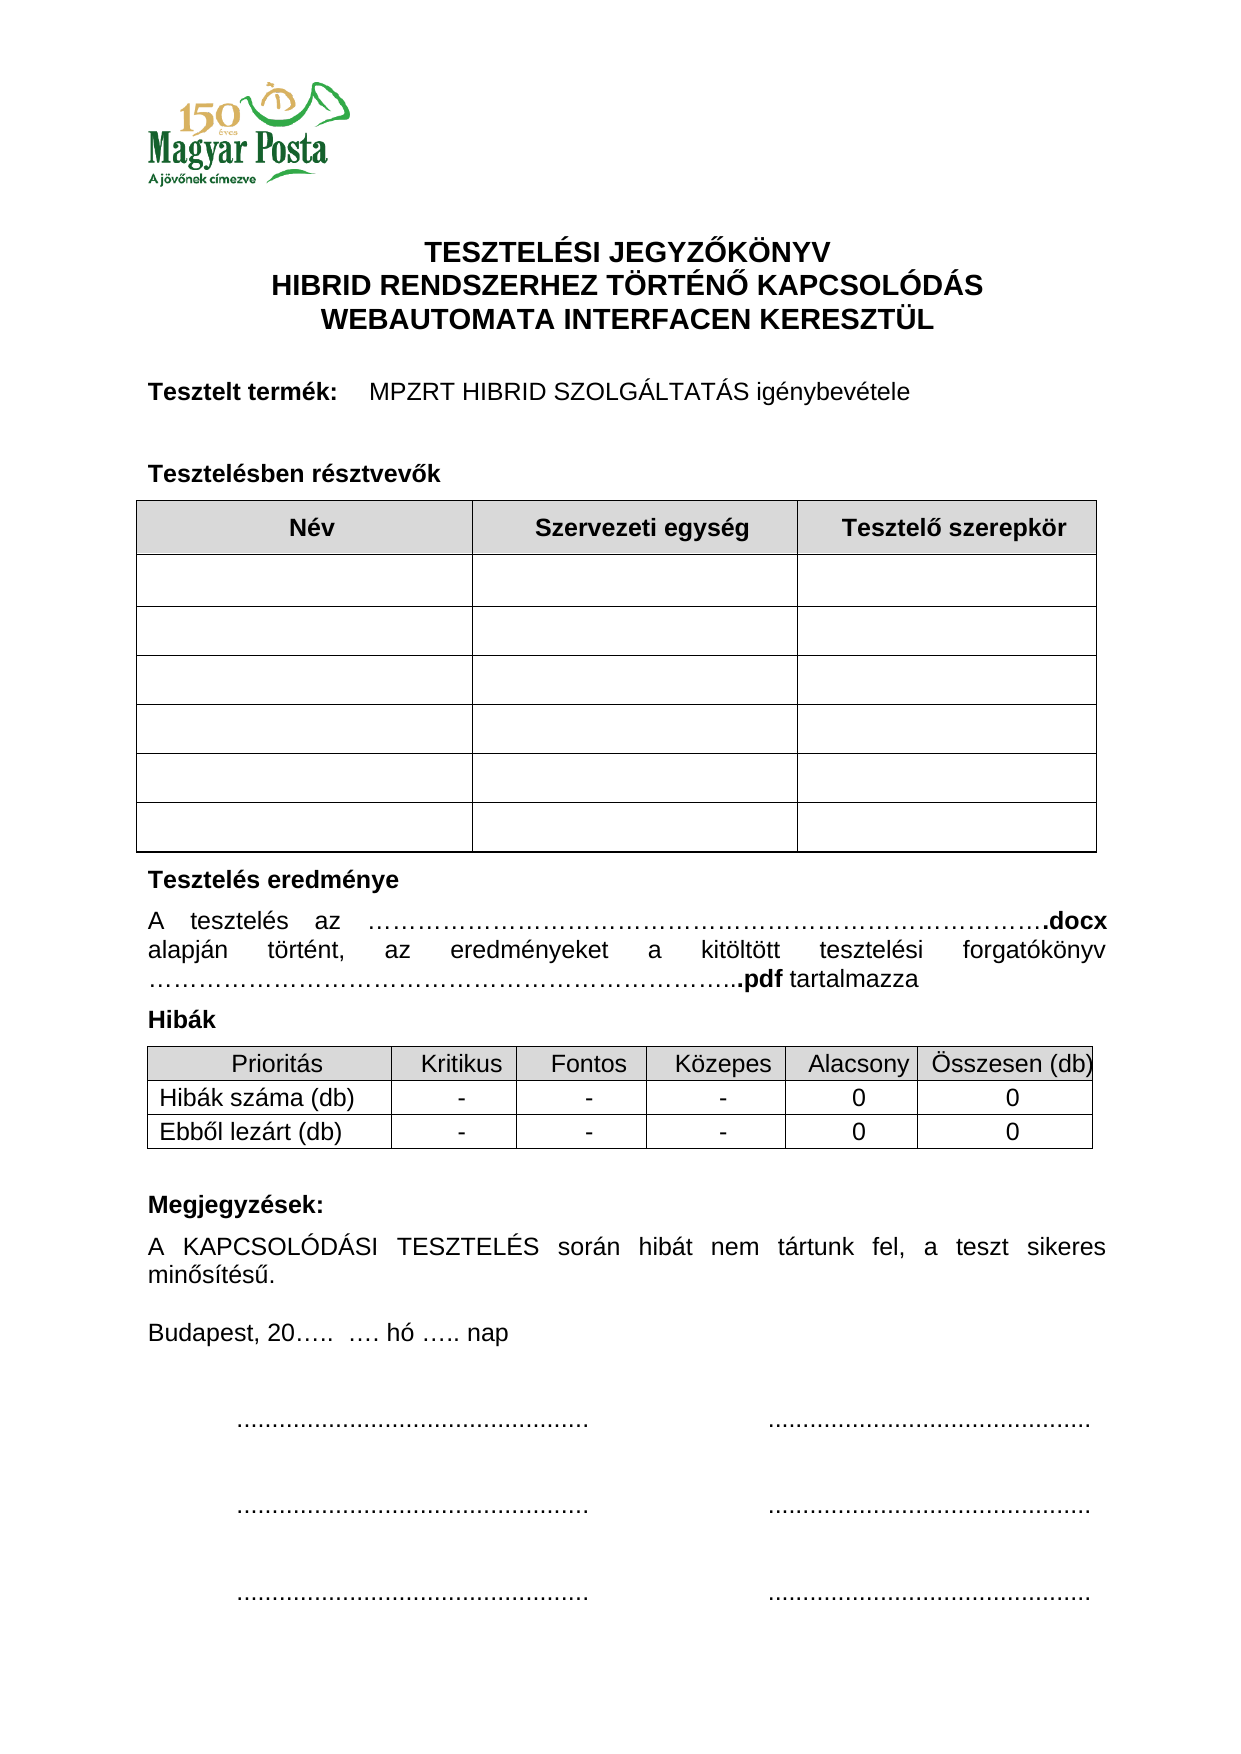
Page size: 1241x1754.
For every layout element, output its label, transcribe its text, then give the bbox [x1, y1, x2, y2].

table_cell - [392, 1081, 516, 1114]
table_cell [137, 803, 472, 851]
table_cell [798, 754, 1096, 802]
text WEBAUTOMATA INTERFACEN KERESZTÜL [148, 302, 1107, 335]
table_cell - [392, 1115, 516, 1148]
table_cell Hibák száma (db) [148, 1081, 391, 1114]
table_header Szervezeti egység [473, 501, 797, 553]
table_cell [473, 656, 797, 704]
text Hibák [148, 1005, 1107, 1034]
table_cell 0 [918, 1115, 1092, 1148]
table_cell [798, 705, 1096, 753]
table_header Fontos [517, 1047, 646, 1080]
table_header Közepes [647, 1047, 785, 1080]
table_cell [798, 555, 1096, 606]
table_cell [137, 754, 472, 802]
text Tesztelés eredménye [148, 865, 1107, 894]
table_cell - [647, 1115, 785, 1148]
table_cell 0 [918, 1081, 1092, 1114]
table_cell [798, 607, 1096, 655]
table_cell Ebből lezárt (db) [148, 1115, 391, 1148]
table_cell - [647, 1081, 785, 1114]
table_cell 0 [786, 1081, 917, 1114]
table_cell [798, 656, 1096, 704]
table_cell [137, 555, 472, 606]
table_cell [473, 754, 797, 802]
table_header Prioritás [148, 1047, 391, 1080]
text Megjegyzések: [148, 1190, 1107, 1219]
text Tesztelt termék: MPZRT HIBRID SZOLGÁLTATÁS igénybevétele [148, 376, 1107, 405]
text HIBRID RENDSZERHEZ TÖRTÉNŐ KAPCSOLÓDÁS [148, 268, 1107, 302]
table_cell [473, 607, 797, 655]
text A KAPCSOLÓDÁSI TESZTELÉS során hibát nem tártunk fel, a teszt sikeres minősítésű. [148, 1232, 1107, 1289]
table_header Kritikus [392, 1047, 516, 1080]
text TESZTELÉSI JEGYZŐKÖNYV [148, 234, 1107, 268]
table_header Alacsony [786, 1047, 917, 1080]
table_cell [137, 656, 472, 704]
table_cell [137, 705, 472, 753]
table_header Tesztelő szerepkör [798, 501, 1096, 553]
table_cell - [517, 1081, 646, 1114]
table_cell - [517, 1115, 646, 1148]
text Tesztelésben résztvevők [148, 459, 1107, 488]
picture [147, 59, 352, 201]
table_cell [137, 607, 472, 655]
table_cell [473, 803, 797, 851]
text A tesztelés az ……………………………………………………………………….docx alapján történt, az eredményeket a kitöltött tesztelési forgatókönyv ……………………………………………………………...pdf tartalmazza [148, 906, 1107, 992]
table_cell [473, 555, 797, 606]
text Budapest, 20….. …. hó ….. nap [148, 1318, 1107, 1347]
table_header Név [137, 501, 472, 553]
table_cell 0 [786, 1115, 917, 1148]
table_cell [798, 803, 1096, 851]
table_cell [473, 705, 797, 753]
table_header Összesen (db) [918, 1047, 1092, 1080]
